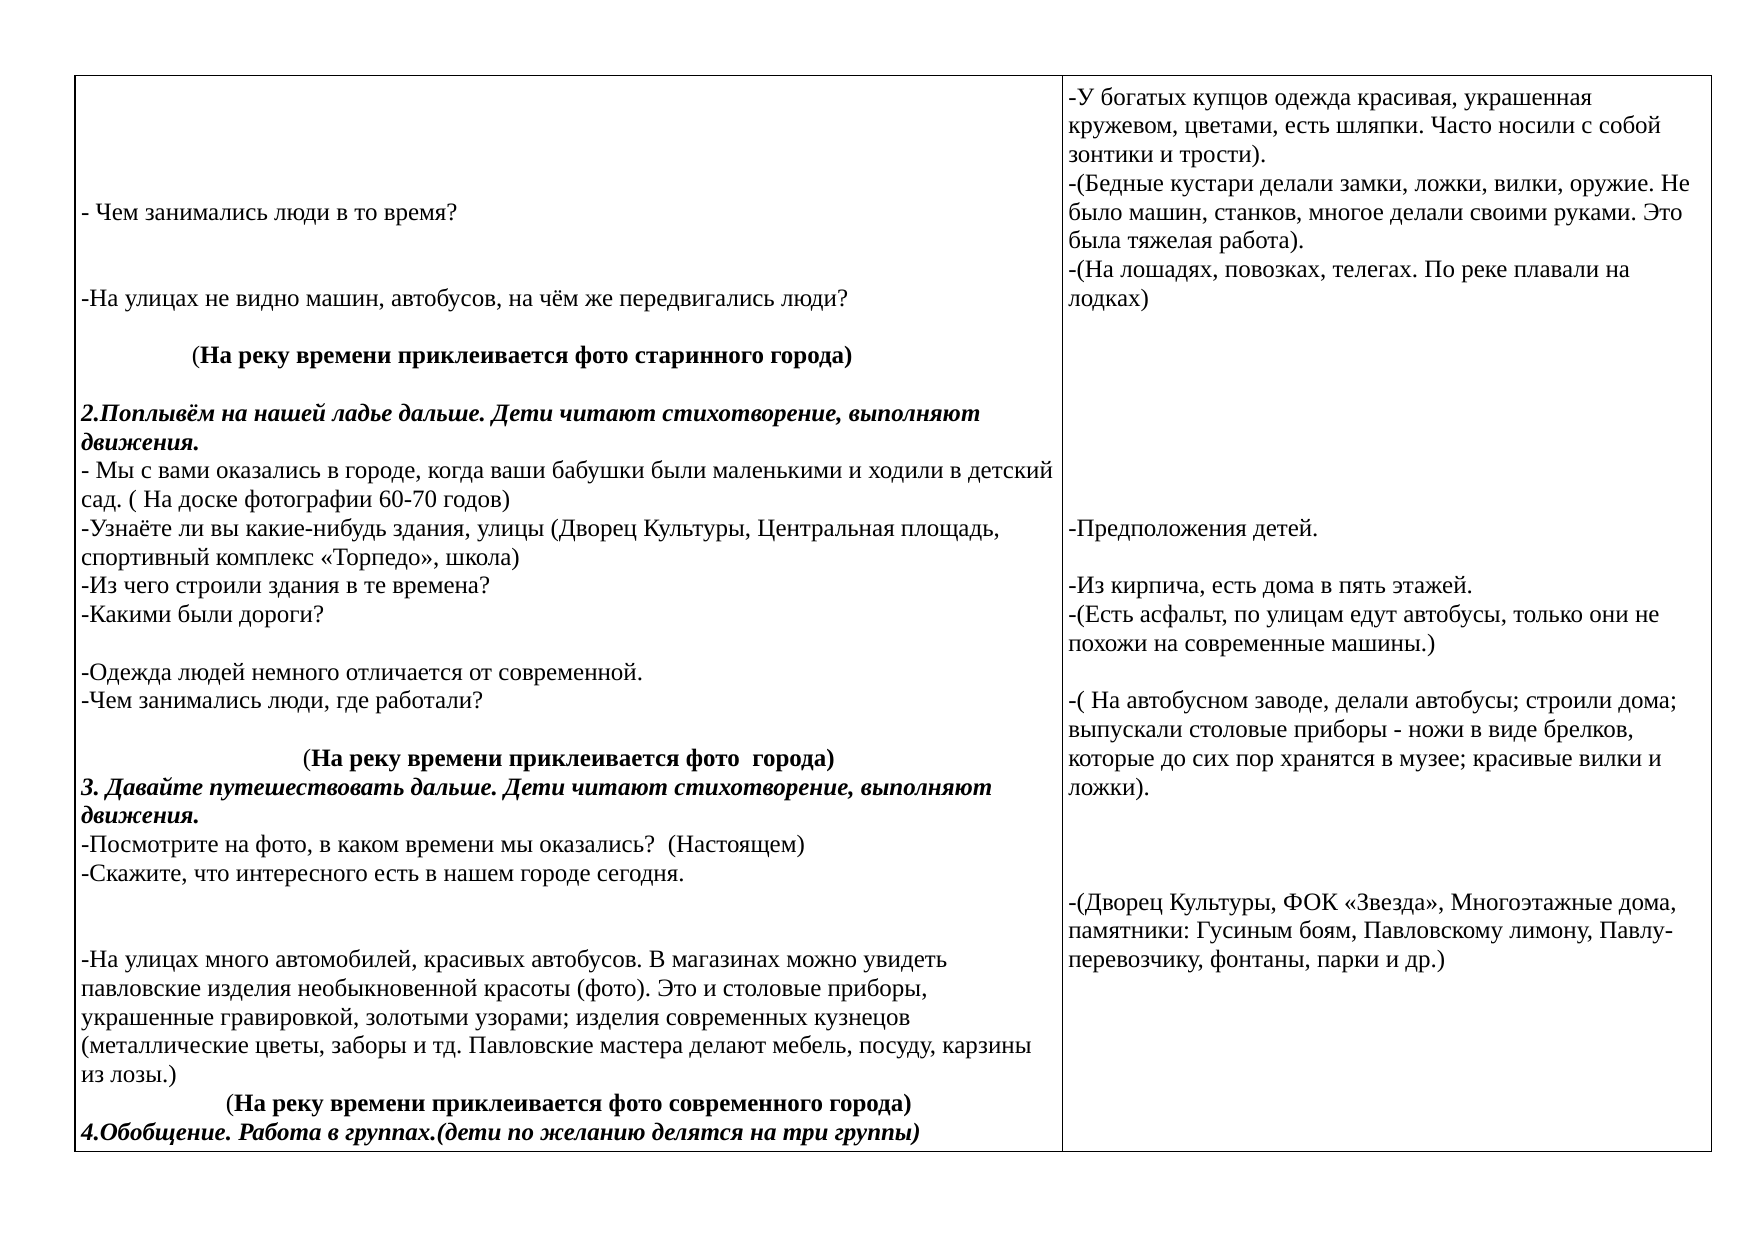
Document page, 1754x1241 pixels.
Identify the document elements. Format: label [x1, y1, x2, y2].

table_cell [1063, 76, 1711, 1151]
table_cell [76, 76, 1062, 1151]
